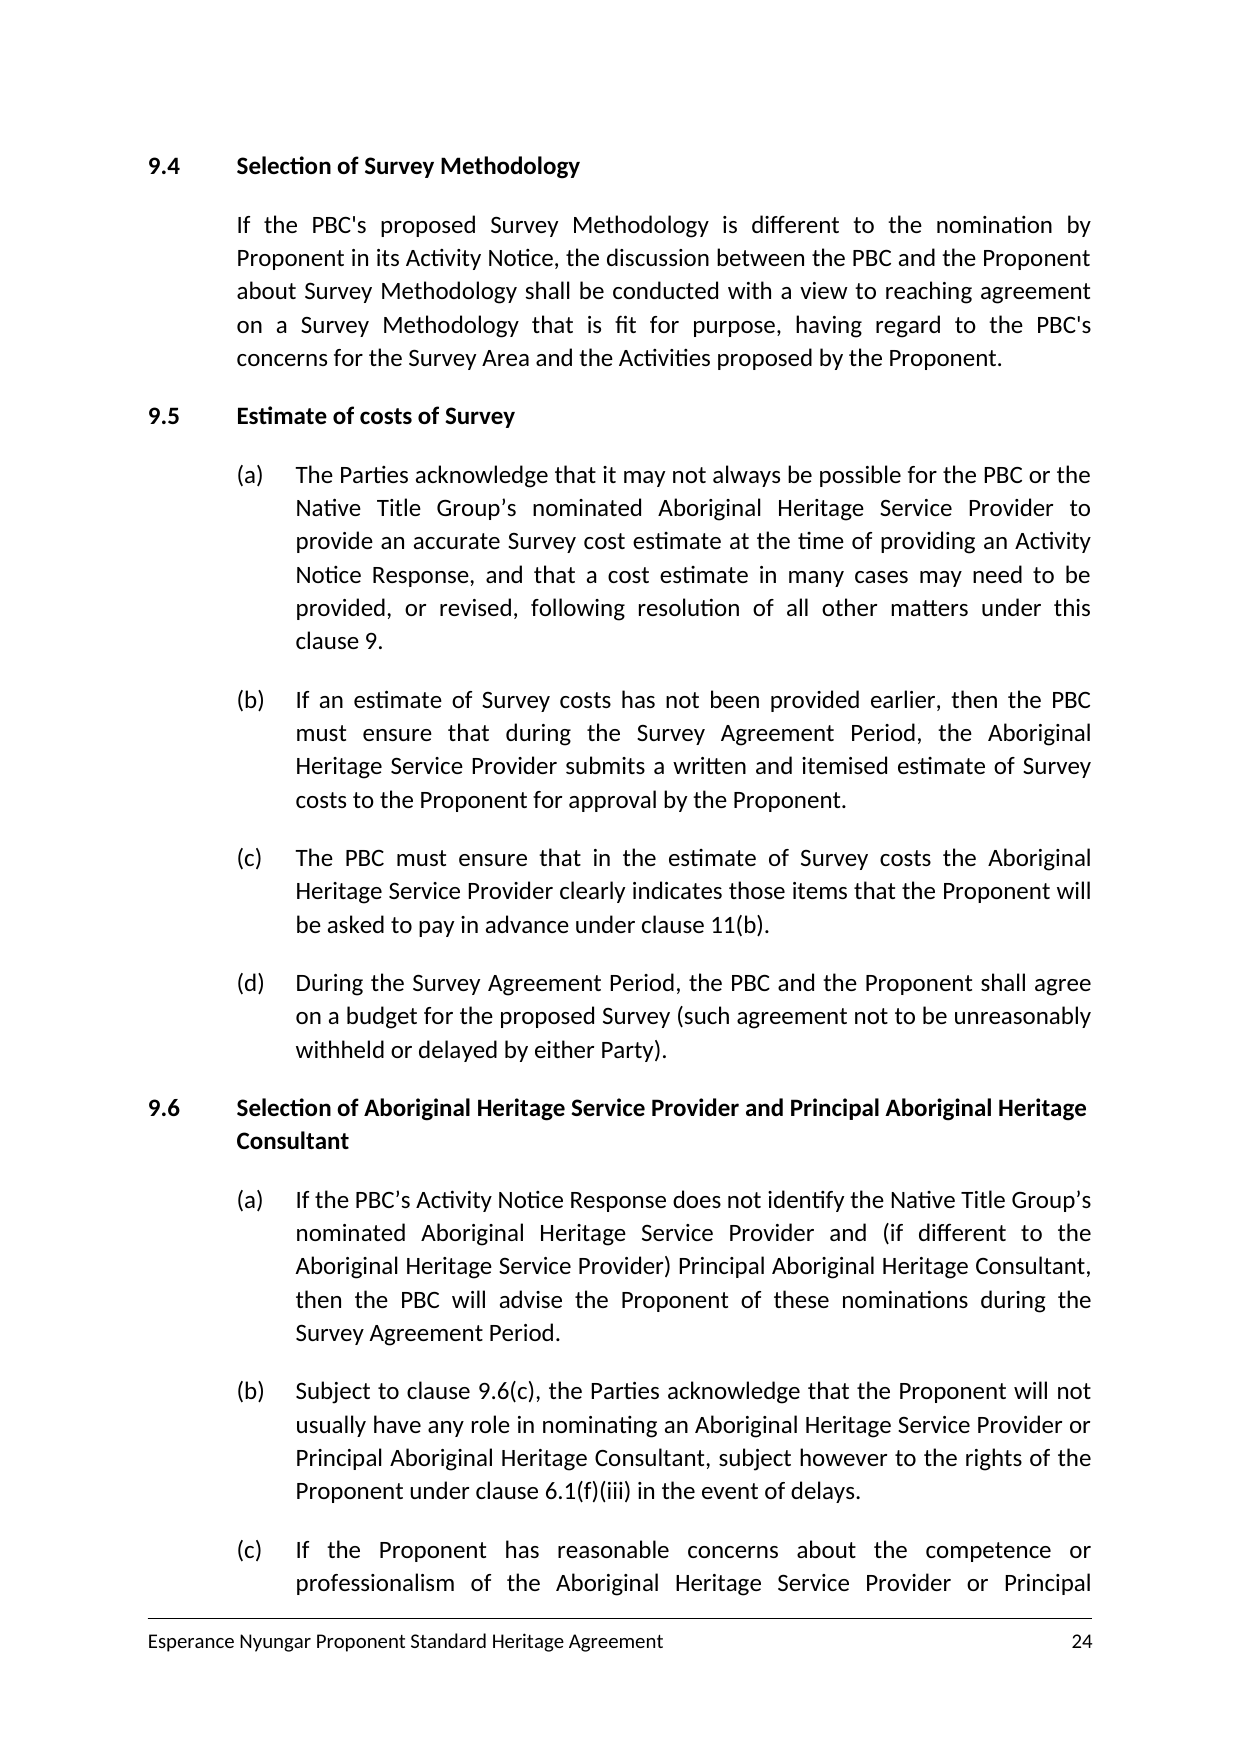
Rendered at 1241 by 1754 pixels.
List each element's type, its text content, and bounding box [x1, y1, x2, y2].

subtitle Estimate of costs of Survey [148, 398, 1092, 431]
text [236, 1531, 1092, 1598]
text The PBC must ensure that in the estimate of Survey costs the Aboriginal Heritage Service Provider clearly indicates those items that the Proponent will be asked to pay in advance under clause 11(b). [236, 839, 1092, 939]
text Subject to clause 9.6(c), the Parties acknowledge that the Proponent will not usually have any role in nominating an Aboriginal Heritage Service Provider or Principal Aboriginal Heritage Consultant, subject however to the rights of the Proponent under clause 6.1(f)(iii) in the event of delays. [236, 1373, 1092, 1506]
subtitle Selection of Aboriginal Heritage Service Provider and Principal Aboriginal Heritage Consultant [148, 1089, 1092, 1156]
text If the PBC’s Activity Notice Response does not identify the Native Title Group’s nominated Aboriginal Heritage Service Provider and (if different to the Aboriginal Heritage Service Provider) Principal Aboriginal Heritage Consultant, then the PBC will advise the Proponent of these nominations during the Survey Agreement Period. [236, 1181, 1092, 1348]
subtitle Selection of Survey Methodology [148, 148, 1092, 181]
text During the Survey Agreement Period, the PBC and the Proponent shall agree on a budget for the proposed Survey (such agreement not to be unreasonably withheld or delayed by either Party). [236, 964, 1092, 1064]
text The Parties acknowledge that it may not always be possible for the PBC or the Native Title Group’s nominated Aboriginal Heritage Service Provider to provide an accurate Survey cost estimate at the time of providing an Activity Notice Response, and that a cost estimate in many cases may need to be provided, or revised, following resolution of all other matters under this clause 9. [236, 456, 1092, 656]
text If an estimate of Survey costs has not been provided earlier, then the PBC must ensure that during the Survey Agreement Period, the Aboriginal Heritage Service Provider submits a written and itemised estimate of Survey costs to the Proponent for approval by the Proponent. [236, 681, 1092, 814]
subtitle If the PBC's proposed Survey Methodology is different to the nomination by Proponent in its Activity Notice, the discussion between the PBC and the Proponent about Survey Methodology shall be conducted with a view to reaching agreement on a Survey Methodology that is fit for purpose, having regard to the PBC's concerns for the Survey Area and the Activities proposed by the Proponent. [236, 206, 1092, 373]
